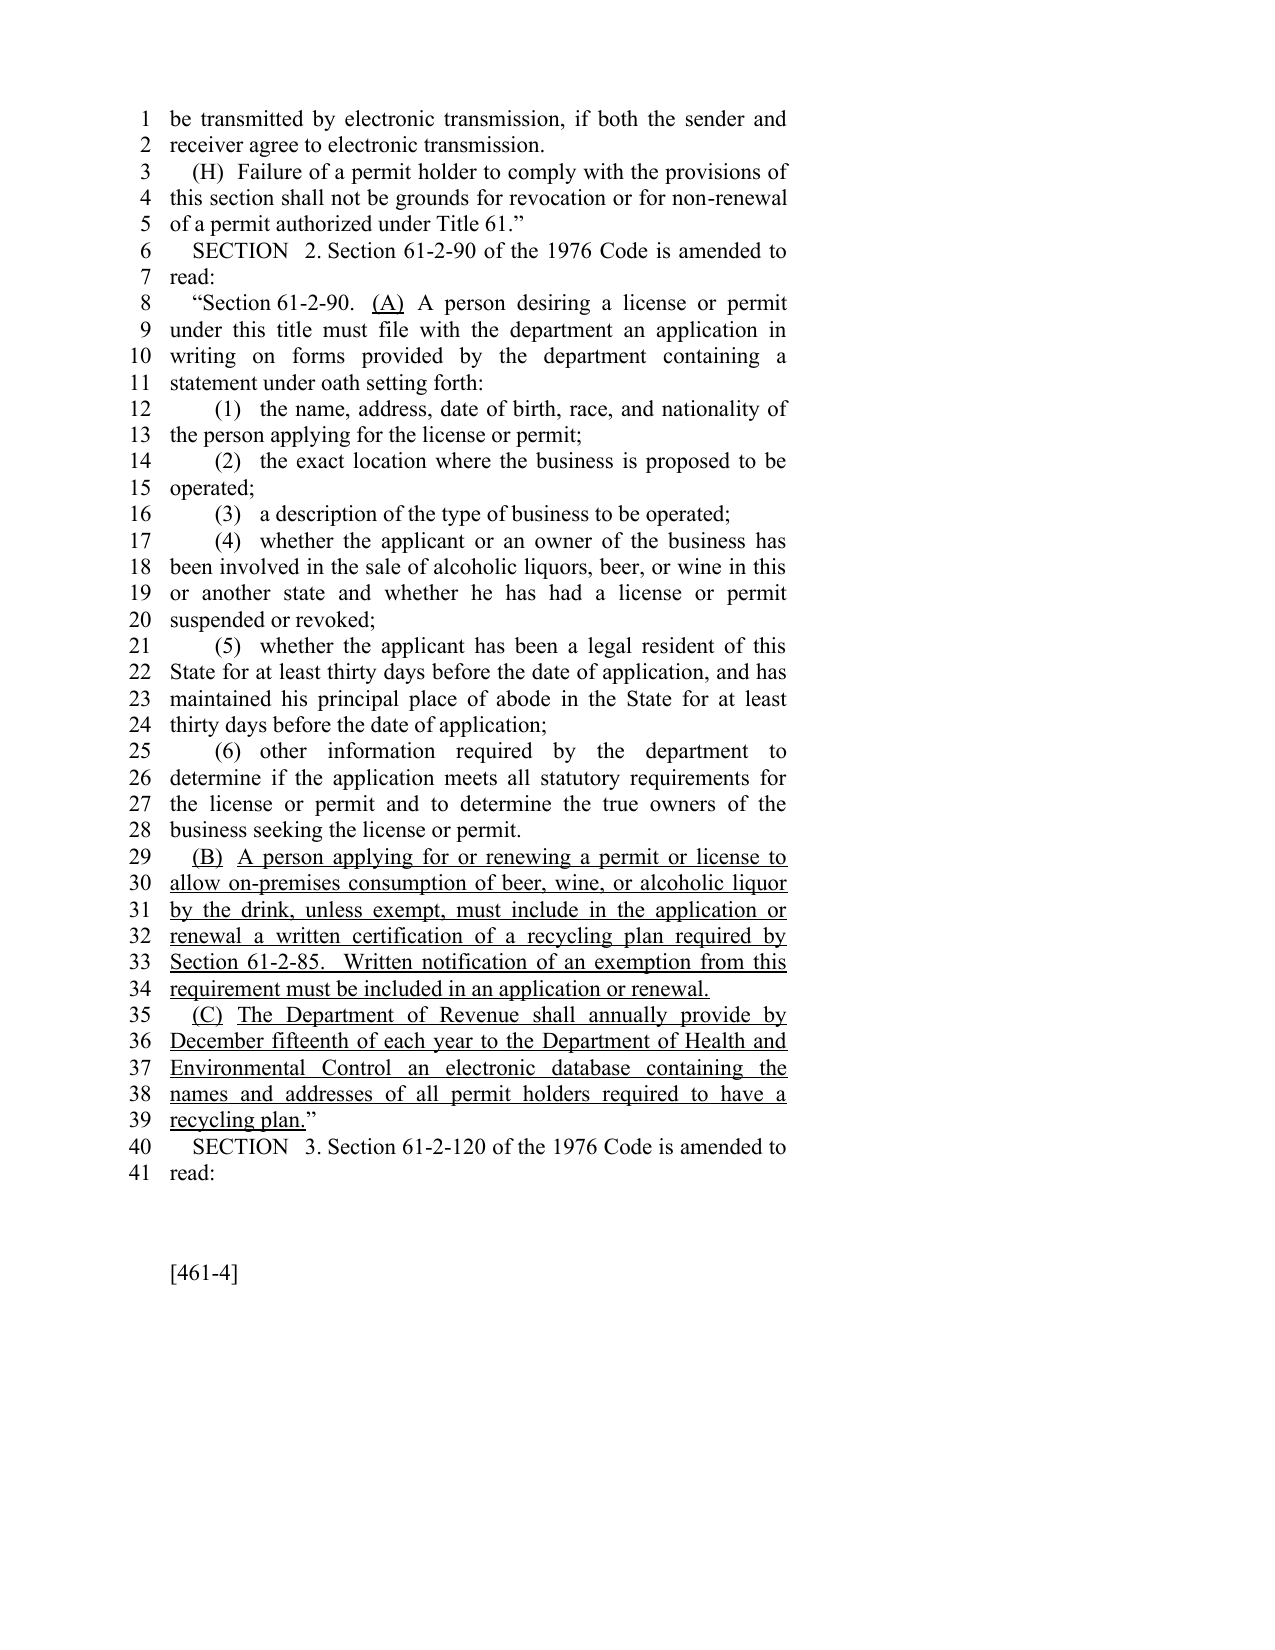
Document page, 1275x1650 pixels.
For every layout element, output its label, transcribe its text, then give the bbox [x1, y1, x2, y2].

text (C) The Department of Revenue shall annually provide by December fifteenth of each year to the Department of Health and Environmental Control an electronic database containing the names and addresses of all permit holders required to have a recycling plan.” [169, 1078, 787, 1103]
text (6) other information required by the department to determine if the application meets all statutory requirements for the license or permit and to determine the true owners of the business seeking the license or permit. [169, 737, 787, 843]
text (C) The Department of Revenue shall annually provide by December fifteenth of each year to the Department of Health and Environmental Control an electronic database containing the names and addresses of all permit holders required to have a recycling plan.” [169, 1001, 787, 1050]
text (H) Failure of a permit holder to comply with the provisions of this section shall not be grounds for revocation or for non-renewal of a permit authorized under Title 61.” [169, 158, 787, 237]
text (C) The Department of Revenue shall annually provide by December fifteenth of each year to the Department of Health and Environmental Control an electronic database containing the names and addresses of all permit holders required to have a recycling plan.” [169, 1104, 787, 1133]
text (1) the name, address, date of birth, race, and nationality of the person applying for the license or permit; [169, 395, 787, 448]
text (C) The Department of Revenue shall annually provide by December fifteenth of each year to the Department of Health and Environmental Control an electronic database containing the names and addresses of all permit holders required to have a recycling plan.” [169, 1051, 787, 1077]
text (5) whether the applicant has been a legal resident of this State for at least thirty days before the date of application, and has maintained his principal place of abode in the State for at least thirty days before the date of application; [169, 632, 787, 737]
text SECTION 2. Section 61-2-90 of the 1976 Code is amended to read: [169, 237, 787, 289]
text (3) a description of the type of business to be operated; [169, 500, 787, 527]
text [169, 105, 787, 158]
text “Section 61-2-90. (A) A person desiring a license or permit under this title must file with the department an application in writing on forms provided by the department containing a statement under oath setting forth: [169, 289, 787, 395]
text (2) the exact location where the business is proposed to be operated; [169, 448, 787, 500]
text (4) whether the applicant or an owner of the business has been involved in the sale of alcoholic liquors, beer, or wine in this or another state and whether he has had a license or permit suspended or revoked; [169, 527, 787, 632]
text (B) A person applying for or renewing a permit or license to allow on-premises consumption of beer, wine, or alcoholic liquor by the drink, unless exempt, must include in the application or renewal a written certification of a recycling plan required by Section 61-2-85. Written notification of an exemption from this requirement must be included in an application or renewal. [169, 843, 787, 892]
text SECTION 3. Section 61-2-120 of the 1976 Code is amended to read: [169, 1133, 787, 1186]
